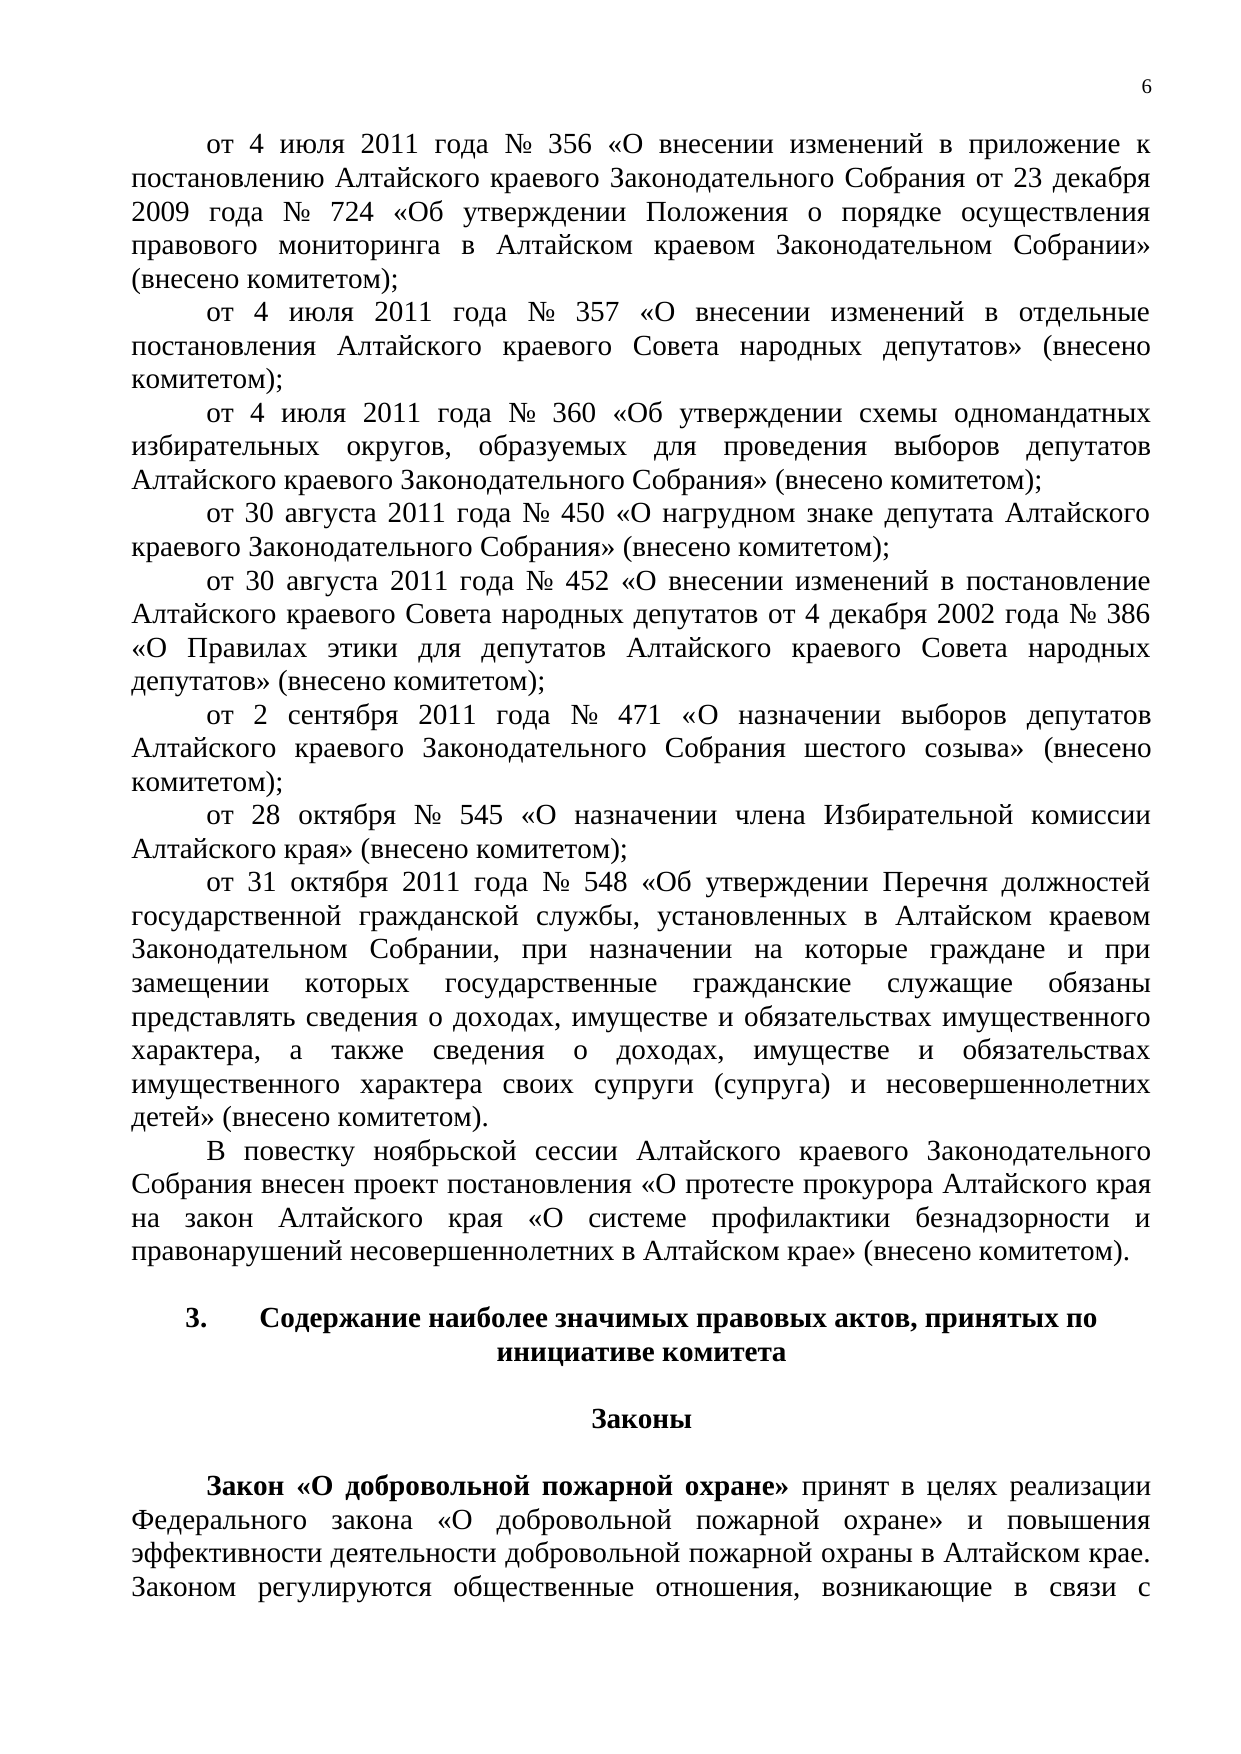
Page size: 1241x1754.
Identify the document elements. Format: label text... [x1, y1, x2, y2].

text от 28 октября № 545 «О назначении члена Избирательной комиссии Алтайского края» (внесено комитетом); [131, 797, 1152, 864]
text от 31 октября 2011 года № 548 «Об утверждении Перечня должностей государственной гражданской службы, установленных в Алтайском краевом Законодательном Собрании, при назначении на которые граждане и при замещении которых государственные гражданские служащие обязаны представлять сведения о доходах, имуществе и обязательствах имущественного характера, а также сведения о доходах, имуществе и обязательствах имущественного характера своих супруги (супруга) и несовершеннолетних детей» (внесено комитетом). [131, 864, 1152, 1133]
list Содержание наиболее значимых правовых актов, принятых по инициативе комитета [131, 1301, 1152, 1368]
text от 30 августа 2011 года № 450 «О нагрудном знаке депутата Алтайского краевого Законодательного Собрания» (внесено комитетом); [131, 496, 1152, 563]
text Законы [131, 1401, 1152, 1435]
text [131, 1468, 1152, 1602]
text от 4 июля 2011 года № 360 «Об утверждении схемы одномандатных избирательных округов, образуемых для проведения выборов депутатов Алтайского краевого Законодательного Собрания» (внесено комитетом); [131, 395, 1152, 496]
text от 4 июля 2011 года № 357 «О внесении изменений в отдельные постановления Алтайского краевого Совета народных депутатов» (внесено комитетом); [131, 294, 1152, 395]
text В повестку ноябрьской сессии Алтайского краевого Законодательного Собрания внесен проект постановления «О протесте прокурора Алтайского края на закон Алтайского края «О системе профилактики безнадзорности и правонарушений несовершеннолетних в Алтайском крае» (внесено комитетом). [131, 1133, 1152, 1267]
text от 4 июля 2011 года № 356 «О внесении изменений в приложение к постановлению Алтайского краевого Законодательного Собрания от 23 декабря 2009 года № 724 «Об утверждении Положения о порядке осуществления правового мониторинга в Алтайском краевом Законодательном Собрании» (внесено комитетом); [131, 127, 1152, 294]
text от 2 сентября 2011 года № 471 «О назначении выборов депутатов Алтайского краевого Законодательного Собрания шестого созыва» (внесено комитетом); [131, 697, 1152, 797]
text от 30 августа 2011 года № 452 «О внесении изменений в постановление Алтайского краевого Совета народных депутатов от 4 декабря 2002 года № 386 «О Правилах этики для депутатов Алтайского краевого Совета народных депутатов» (внесено комитетом); [131, 563, 1152, 697]
